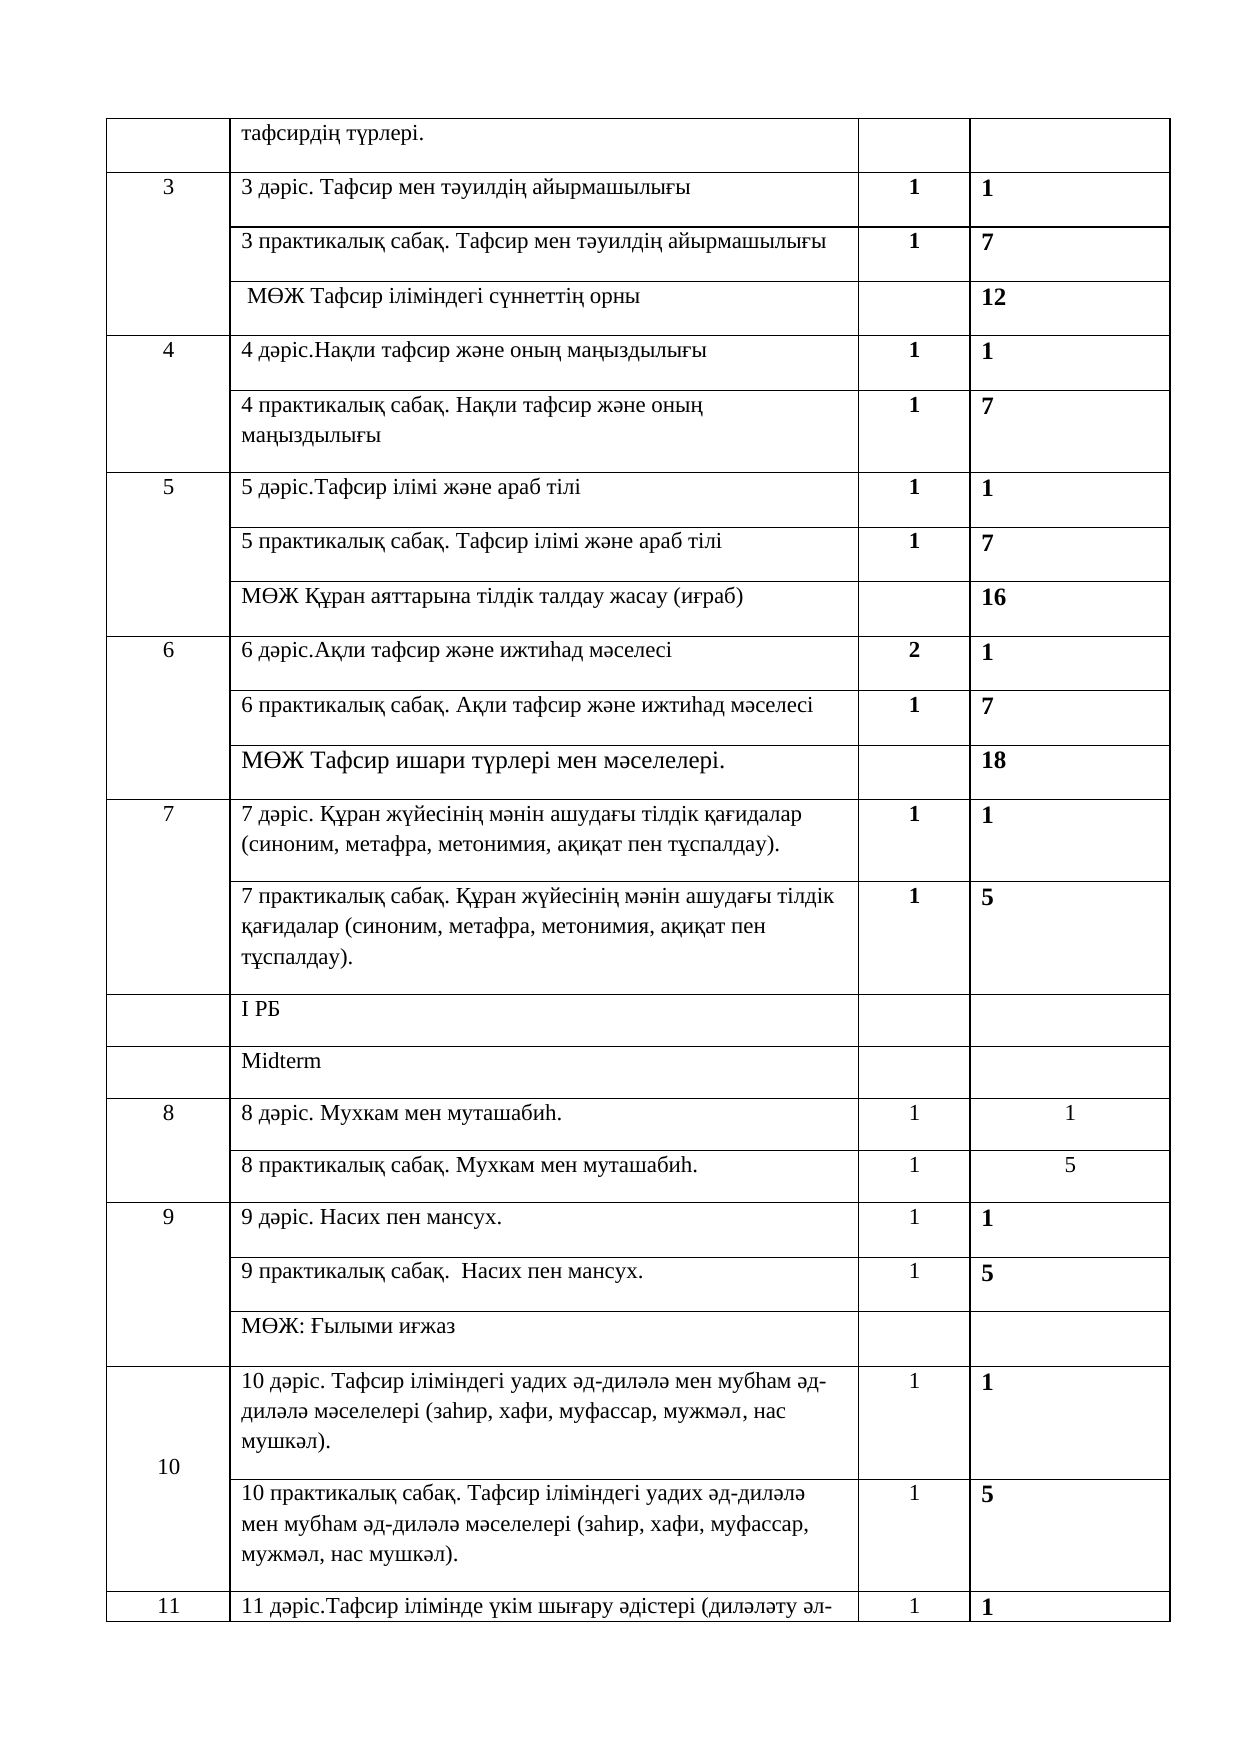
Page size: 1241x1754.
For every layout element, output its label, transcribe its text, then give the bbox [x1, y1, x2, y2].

table_cell 5 дәріс.Тафсир ілімі және араб тілі [231, 473, 858, 527]
table_cell 3 [107, 173, 229, 335]
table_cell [231, 1592, 858, 1621]
table_cell 1 [859, 1367, 969, 1478]
table_cell 1 [971, 173, 1169, 226]
table_cell [107, 995, 229, 1046]
table_cell [859, 1312, 969, 1366]
table_cell 1 [971, 1592, 1169, 1621]
table_cell 4 [107, 336, 229, 472]
table_cell 1 [859, 173, 969, 226]
table_cell 1 [859, 1203, 969, 1257]
table_cell МӨЖ Тафсир іліміндегі сүннеттің орны [231, 282, 858, 335]
table_cell 7 [971, 391, 1169, 472]
table_cell 6 практикалық сабақ. Ақли тафсир және ижтиһад мәселесі [231, 691, 858, 744]
table_cell 1 [859, 228, 969, 281]
table_cell 16 [971, 582, 1169, 636]
table_cell 5 [971, 882, 1169, 994]
table_cell МӨЖ Тафсир ишари түрлері мен мәселелері. [231, 746, 858, 799]
table_cell 1 [859, 336, 969, 390]
table_cell 5 практикалық сабақ. Тафсир ілімі және араб тілі [231, 528, 858, 581]
table_cell 1 [859, 1480, 969, 1591]
table_cell 7 дәріс. Құран жүйесінің мәнін ашудағы тілдік қағидалар (синоним, метафра, метонимия, ақиқат пен тұспалдау). [231, 800, 858, 881]
table_cell 1 [859, 119, 969, 172]
table_cell 9 дәріс. Насих пен мансух. [231, 1203, 858, 1257]
table_cell 1 [859, 1151, 969, 1202]
table_cell 7 практикалық сабақ. Құран жүйесінің мәнін ашудағы тілдік қағидалар (синоним, метафра, метонимия, ақиқат пен тұспалдау). [231, 882, 858, 994]
table_cell [859, 282, 969, 335]
table_cell 7 [971, 119, 1169, 172]
table_cell [859, 995, 969, 1046]
table_cell 5 [971, 1480, 1169, 1591]
table_cell 5 [971, 1258, 1169, 1311]
table_cell 1 [971, 473, 1169, 527]
table_cell 5 [107, 473, 229, 636]
table_cell 9 практикалық сабақ. Насих пен мансух. [231, 1258, 858, 1311]
table_cell 1 [859, 882, 969, 994]
table_cell МӨЖ Құран аяттарына тілдік талдау жасау (иғраб) [231, 582, 858, 636]
table_cell 10 практикалық сабақ. Тафсир іліміндегі уадих әд-диләлә мен мубһам әд-диләлә мәселелері (заһир, хафи, муфассар, мужмәл, нас мушкәл). [231, 1480, 858, 1591]
table_cell 1 [971, 336, 1169, 390]
table_cell 7 [971, 691, 1169, 744]
table_cell [971, 1047, 1169, 1098]
table_cell 1 [859, 1258, 969, 1311]
table_cell 12 [971, 282, 1169, 335]
table_cell [859, 582, 969, 636]
table_cell 3 дәріс. Тафсир мен тәуилдің айырмашылығы [231, 173, 858, 226]
table_cell 1 [971, 1099, 1169, 1150]
table_cell 8 практикалық сабақ. Мухкам мен муташабиһ. [231, 1151, 858, 1202]
table_cell 1 [971, 637, 1169, 690]
table_cell 1 [971, 800, 1169, 881]
table_cell 6 [107, 637, 229, 799]
table_cell 8 дәріс. Мухкам мен муташабиһ. [231, 1099, 858, 1150]
table_cell 7 [107, 800, 229, 994]
table_cell 1 [859, 528, 969, 581]
table_cell 8 [107, 1099, 229, 1202]
table_cell [859, 746, 969, 799]
table_cell 1 [859, 800, 969, 881]
table_cell 1 [971, 1203, 1169, 1257]
table_cell 7 [971, 528, 1169, 581]
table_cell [231, 119, 858, 172]
table_cell 1 [859, 1099, 969, 1150]
table_cell 9 [107, 1203, 229, 1366]
table_cell 1 [971, 1367, 1169, 1478]
table_cell 11 [107, 1592, 229, 1621]
table_cell 6 дәріс.Ақли тафсир және ижтиһад мәселесі [231, 637, 858, 690]
table_cell І РБ [231, 995, 858, 1046]
table_cell 1 [859, 391, 969, 472]
table_cell 4 дәріс.Нақли тафсир және оның маңыздылығы [231, 336, 858, 390]
table_cell 2 [859, 637, 969, 690]
table_cell [971, 995, 1169, 1046]
table_cell 5 [971, 1151, 1169, 1202]
table_cell 10 [107, 1367, 229, 1591]
table_cell 1 [859, 691, 969, 744]
table_cell Midterm [231, 1047, 858, 1098]
table_cell 1 [859, 473, 969, 527]
table_cell [107, 1047, 229, 1098]
table_cell [971, 1312, 1169, 1366]
table_cell 10 дәріс. Тафсир іліміндегі уадих әд-диләлә мен мубһам әд-диләлә мәселелері (заһир, хафи, муфассар, мужмәл, нас мушкәл). [231, 1367, 858, 1478]
table_cell 18 [971, 746, 1169, 799]
table_cell 4 практикалық сабақ. Нақли тафсир және оның маңыздылығы [231, 391, 858, 472]
table_cell 1 [859, 1592, 969, 1621]
table_cell [859, 1047, 969, 1098]
table_cell МӨЖ: Ғылыми иғжаз [231, 1312, 858, 1366]
table_cell 3 практикалық сабақ. Тафсир мен тәуилдің айырмашылығы [231, 228, 858, 281]
table_cell 7 [971, 228, 1169, 281]
